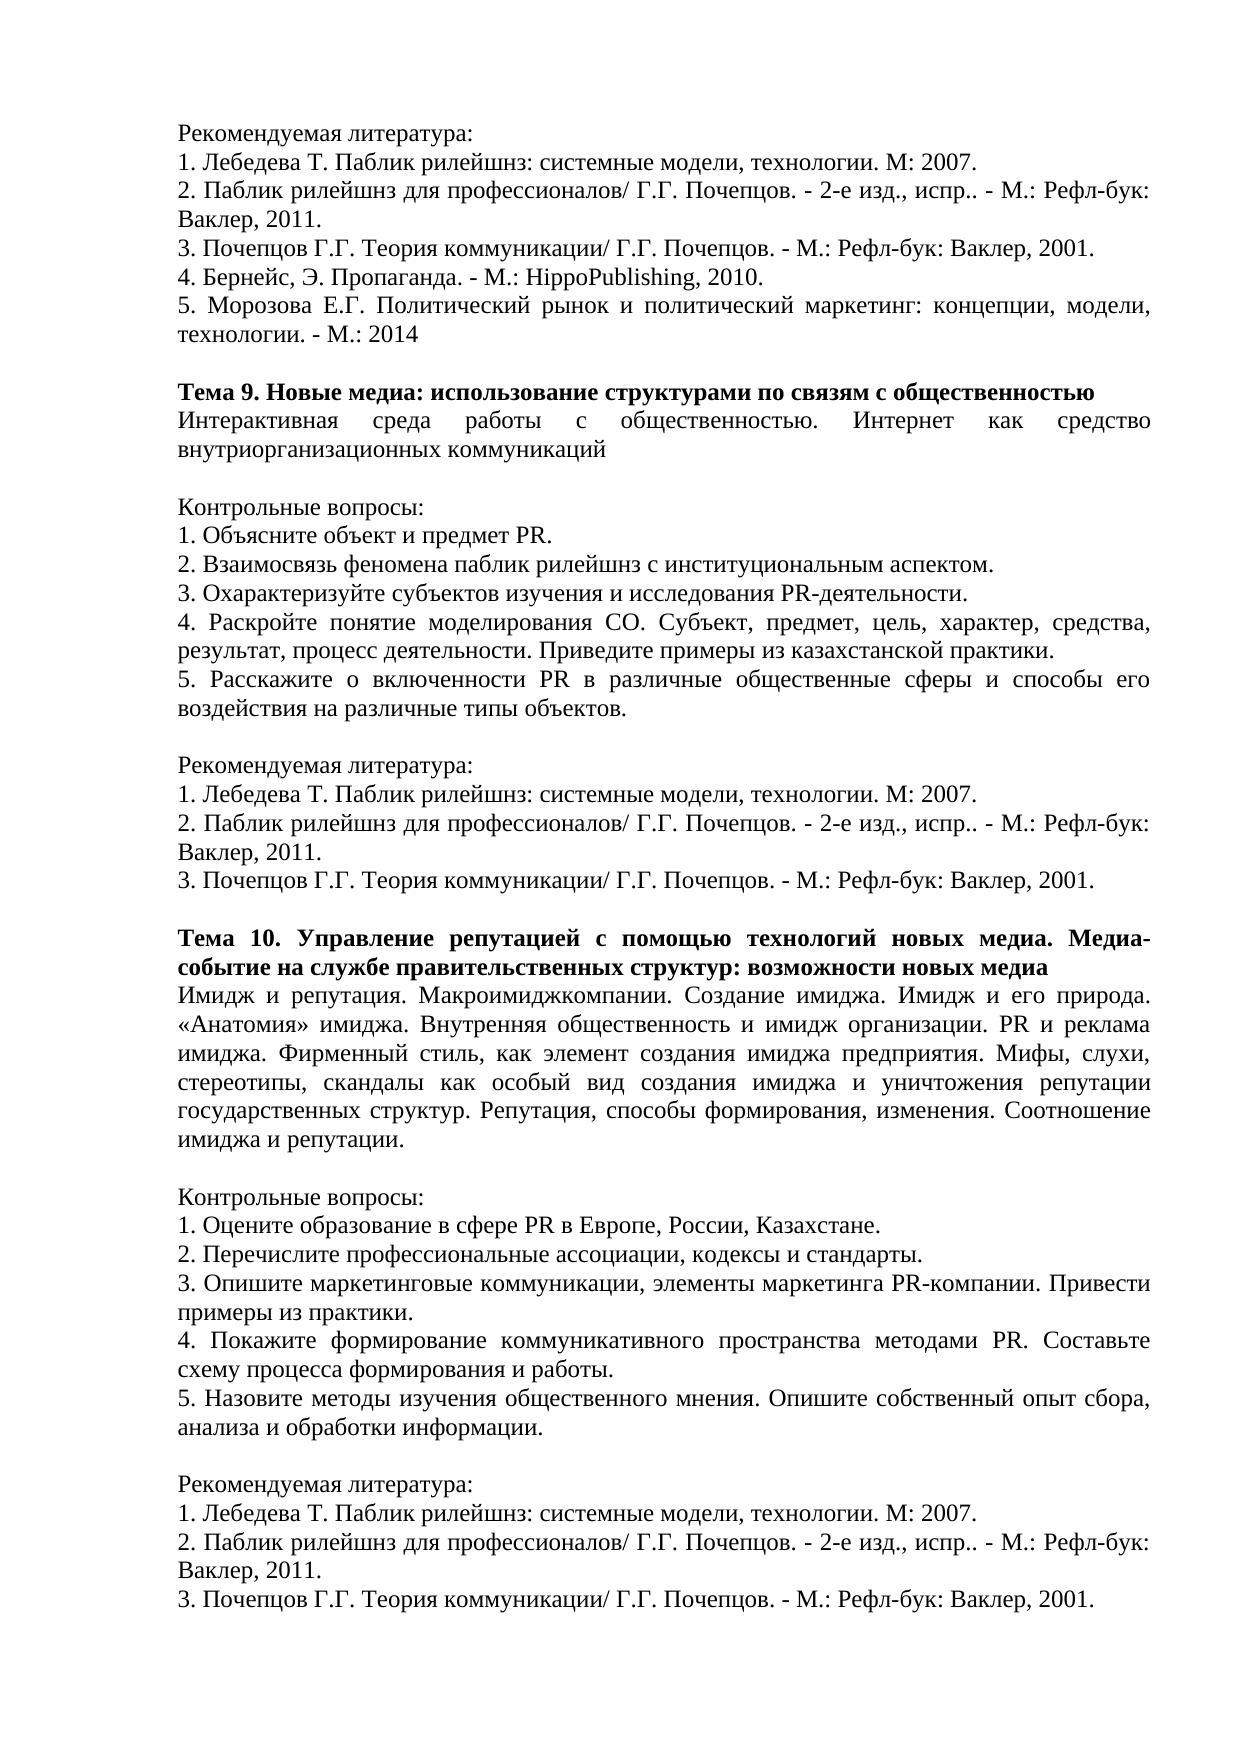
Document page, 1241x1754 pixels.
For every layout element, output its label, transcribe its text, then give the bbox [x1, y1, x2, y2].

text Тема 10. Управление репутацией с помощью технологий новых медиа. Медиа-событие на службе правительственных структур: возможности новых медиа [177, 923, 1152, 981]
text 1. Объясните объект и предмет PR. [177, 521, 1152, 549]
text 4. Бернейс, Э. Пропаганда. - М.: HippoPublishing, 2010. [177, 262, 1152, 291]
text Имидж и репутация. Макроимиджкомпании. Создание имиджа. Имидж и его природа. «Анатомия» имиджа. Внутренняя общественность и имидж организации. PR и реклама имиджа. Фирменный стиль, как элемент создания имиджа предприятия. Мифы, слухи, стереотипы, скандалы как особый вид создания имиджа и уничтожения репутации государственных структур. Репутация, способы формирования, изменения. Соотношение имиджа и репутации. [177, 981, 1152, 1153]
text Интерактивная среда работы с общественностью. Интернет как средство внутриорганизационных коммуникаций [177, 406, 1152, 463]
text 3. Охарактеризуйте субъектов изучения и исследования PR-деятельности. [177, 578, 1152, 607]
text 3. Почепцов Г.Г. Теория коммуникации/ Г.Г. Почепцов. - М.: Рефл-бук: Ваклер, 2001. [177, 866, 1152, 894]
text 2. Взаимосвязь феномена паблик рилейшнз с институциональным аспектом. [177, 549, 1152, 578]
text 5. Морозова Е.Г. Политический рынок и политический маркетинг: концепции, модели, технологии. - М.: 2014 [177, 291, 1152, 348]
text Рекомендуемая литература: [177, 1469, 1152, 1498]
text Рекомендуемая литература: [177, 751, 1152, 779]
text 1. Лебедева Т. Паблик рилейшнз: системные модели, технологии. М: 2007. [177, 779, 1152, 808]
text 4. Раскройте понятие моделирования СО. Субъект, предмет, цель, характер, средства, результат, процесс деятельности. Приведите примеры из казахстанской практики. [177, 607, 1152, 664]
text 1. Лебедева Т. Паблик рилейшнз: системные модели, технологии. М: 2007. [177, 1498, 1152, 1527]
text Контрольные вопросы: [177, 492, 1152, 521]
text Тема 9. Новые медиа: использование структурами по связям с общественностью [177, 377, 1152, 406]
text Контрольные вопросы: [177, 1182, 1152, 1211]
text 2. Паблик рилейшнз для профессионалов/ Г.Г. Почепцов. - 2-е изд., испр.. - М.: Рефл-бук: Ваклер, 2011. [177, 176, 1152, 233]
text 2. Перечислите профессиональные ассоциации, кодексы и стандарты. [177, 1239, 1152, 1268]
text 2. Паблик рилейшнз для профессионалов/ Г.Г. Почепцов. - 2-е изд., испр.. - М.: Рефл-бук: Ваклер, 2011. [177, 808, 1152, 866]
text 1. Лебедева Т. Паблик рилейшнз: системные модели, технологии. М: 2007. [177, 147, 1152, 176]
text Рекомендуемая литература: [177, 118, 1152, 147]
text 3. Почепцов Г.Г. Теория коммуникации/ Г.Г. Почепцов. - М.: Рефл-бук: Ваклер, 2001. [177, 233, 1152, 262]
text 1. Оцените образование в сфере PR в Европе, России, Казахстане. [177, 1211, 1152, 1239]
text 3. Опишите маркетинговые коммуникации, элементы маркетинга PR-компании. Привести примеры из практики. [177, 1268, 1152, 1326]
text 4. Покажите формирование коммуникативного пространства методами PR. Составьте схему процесса формирования и работы. [177, 1326, 1152, 1383]
text 5. Назовите методы изучения общественного мнения. Опишите собственный опыт сбора, анализа и обработки информации. [177, 1383, 1152, 1441]
text 3. Почепцов Г.Г. Теория коммуникации/ Г.Г. Почепцов. - М.: Рефл-бук: Ваклер, 2001. [177, 1584, 1152, 1613]
text 5. Расскажите о включенности PR в различные общественные сферы и способы его воздействия на различные типы объектов. [177, 664, 1152, 722]
text 2. Паблик рилейшнз для профессионалов/ Г.Г. Почепцов. - 2-е изд., испр.. - М.: Рефл-бук: Ваклер, 2011. [177, 1527, 1152, 1584]
